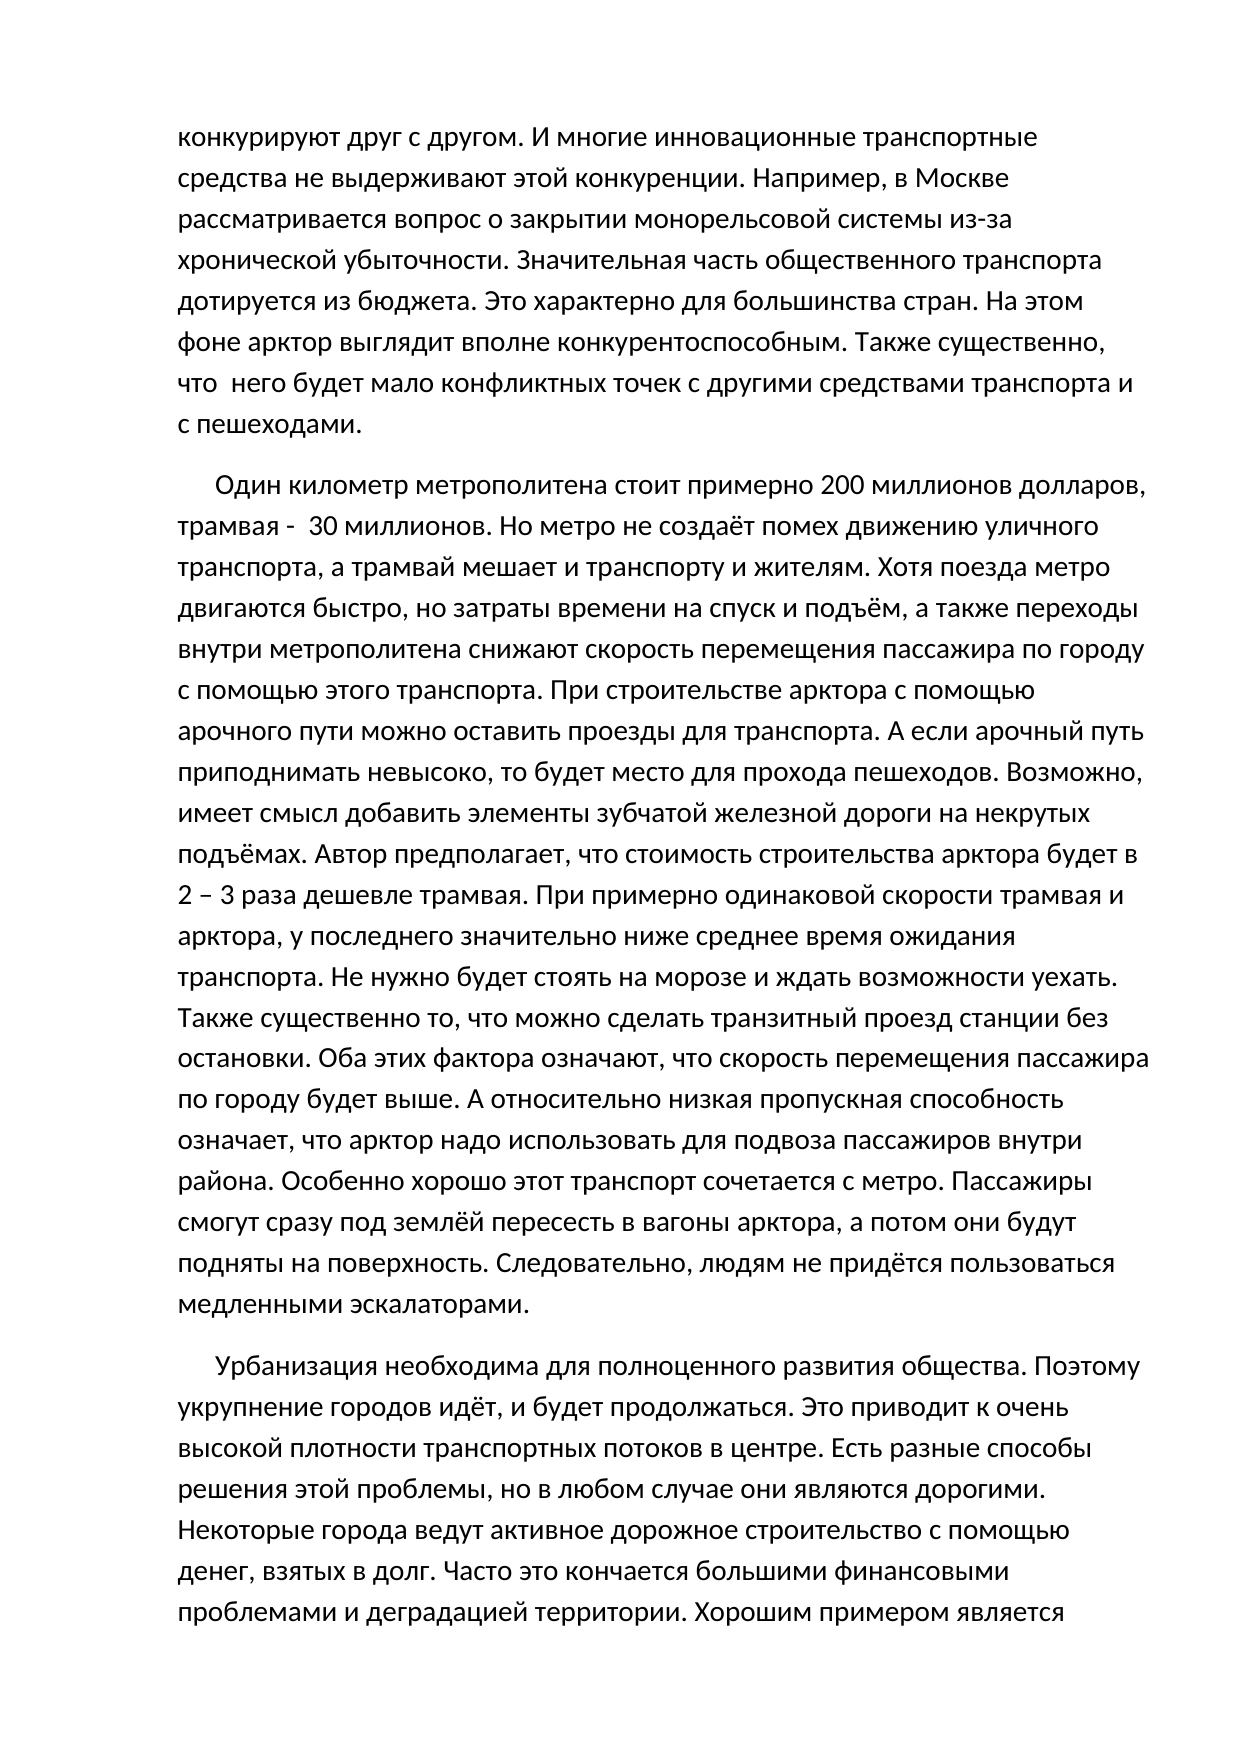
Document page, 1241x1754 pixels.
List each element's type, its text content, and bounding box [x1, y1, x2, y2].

text Один километр метрополитена стоит примерно 200 миллионов долларов, трамвая - 30 миллионов. Но метро не создаёт помех движению уличного транспорта, а трамвай мешает и транспорту и жителям. Хотя поезда метро двигаются быстро, но затраты времени на спуск и подъём, а также переходы внутри метрополитена снижают скорость перемещения пассажира по городу с помощью этого транспорта. При строительстве арктора с помощью арочного пути можно оставить проезды для транспорта. А если арочный путь приподнимать невысоко, то будет место для прохода пешеходов. Возможно, имеет смысл добавить элементы зубчатой железной дороги на некрутых подъёмах. Автор предполагает, что стоимость строительства арктора будет в 2 – 3 раза дешевле трамвая. При примерно одинаковой скорости трамвая и арктора, у последнего значительно ниже среднее время ожидания транспорта. Не нужно будет стоять на морозе и ждать возможности уехать. Также существенно то, что можно сделать транзитный проезд станции без остановки. Оба этих фактора означают, что скорость перемещения пассажира по городу будет выше. А относительно низкая пропускная способность означает, что арктор надо использовать для подвоза пассажиров внутри района. Особенно хорошо этот транспорт сочетается с метро. Пассажиры смогут сразу под землёй пересесть в вагоны арктора, а потом они будут подняты на поверхность. Следовательно, людям не придётся пользоваться медленными эскалаторами. [177, 466, 1152, 1321]
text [177, 118, 1152, 440]
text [177, 1347, 1152, 1628]
